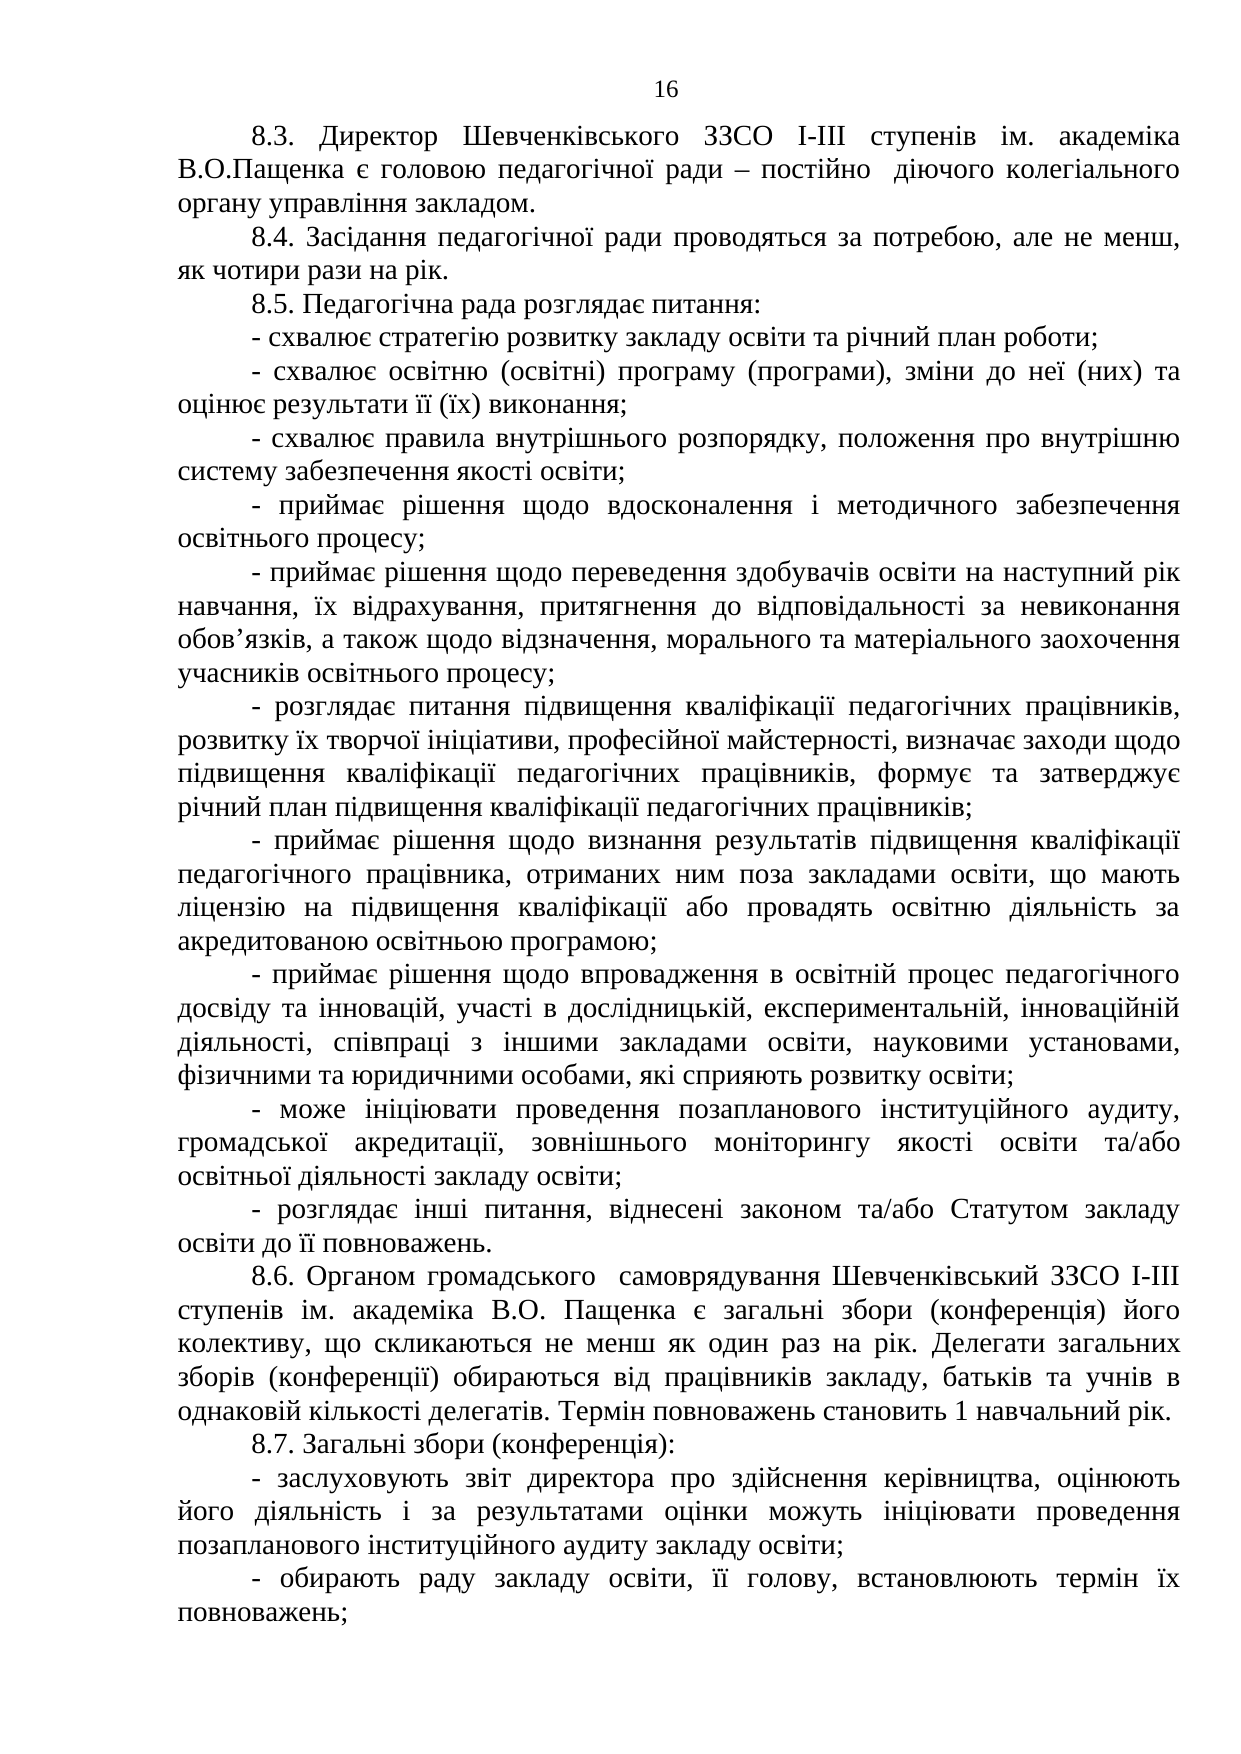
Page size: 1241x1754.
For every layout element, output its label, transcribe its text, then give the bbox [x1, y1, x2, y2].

text - може ініціювати проведення позапланового інституційного аудиту, громадської акредитації, зовнішнього моніторингу якості освіти та/або освітньої діяльності закладу освіти; [177, 1091, 1181, 1191]
text - приймає рішення щодо впровадження в освітній процес педагогічного досвіду та інновацій, участі в дослідницькій, експериментальній, інноваційній діяльності, співпраці з іншими закладами освіти, науковими установами, фізичними та юридичними особами, які сприяють розвитку освіти; [177, 957, 1181, 1091]
text - обирають раду закладу освіти, її голову, встановлюють термін їх повноважень; [177, 1560, 1181, 1627]
text - схвалює правила внутрішнього розпорядку, положення про внутрішню систему забезпечення якості освіти; [177, 420, 1181, 487]
text - схвалює стратегію розвитку закладу освіти та річний план роботи; [177, 319, 1181, 353]
text - приймає рішення щодо визнання результатів підвищення кваліфікації педагогічного працівника, отриманих ним поза закладами освіти, що мають ліцензію на підвищення кваліфікації або провадять освітню діяльність за акредитованою освітньою програмою; [177, 822, 1181, 957]
text 8.4. Засідання педагогічної ради проводяться за потребою, але не менш, як чотири рази на рік. [177, 219, 1181, 286]
text 8.3. Директор Шевченківського ЗЗСО І-ІІІ ступенів ім. академіка В.О.Пащенка є головою педагогічної ради – постійно діючого колегіального органу управління закладом. [177, 118, 1181, 219]
text 8.7. Загальні збори (конференція): [177, 1426, 1181, 1460]
text - схвалює освітню (освітні) програму (програми), зміни до неї (них) та оцінює результати її (їх) виконання; [177, 353, 1181, 420]
text - приймає рішення щодо переведення здобувачів освіти на наступний рік навчання, їх відрахування, притягнення до відповідальності за невиконання обов’язків, а також щодо відзначення, морального та матеріального заохочення учасників освітнього процесу; [177, 554, 1181, 688]
text - заслуховують звіт директора про здійснення керівництва, оцінюють його діяльність і за результатами оцінки можуть ініціювати проведення позапланового інституційного аудиту закладу освіти; [177, 1460, 1181, 1560]
text - приймає рішення щодо вдосконалення і методичного забезпечення освітнього процесу; [177, 487, 1181, 554]
text 8.6. Органом громадського самоврядування Шевченківський ЗЗСО І-ІІІ ступенів ім. академіка В.О. Пащенка є загальні збори (конференція) його колективу, що скликаються не менш як один раз на рік. Делегати загальних зборів (конференції) обираються від працівників закладу, батьків та учнів в однаковій кількості делегатів. Термін повноважень становить 1 навчальний рік. [177, 1258, 1181, 1426]
text - розглядає питання підвищення кваліфікації педагогічних працівників, розвитку їх творчої ініціативи, професійної майстерності, визначає заходи щодо підвищення кваліфікації педагогічних працівників, формує та затверджує річний план підвищення кваліфікації педагогічних працівників; [177, 688, 1181, 822]
text 8.5. Педагогічна рада розглядає питання: [177, 286, 1181, 319]
text - розглядає інші питання, віднесені законом та/або Статутом закладу освіти до її повноважень. [177, 1191, 1181, 1258]
